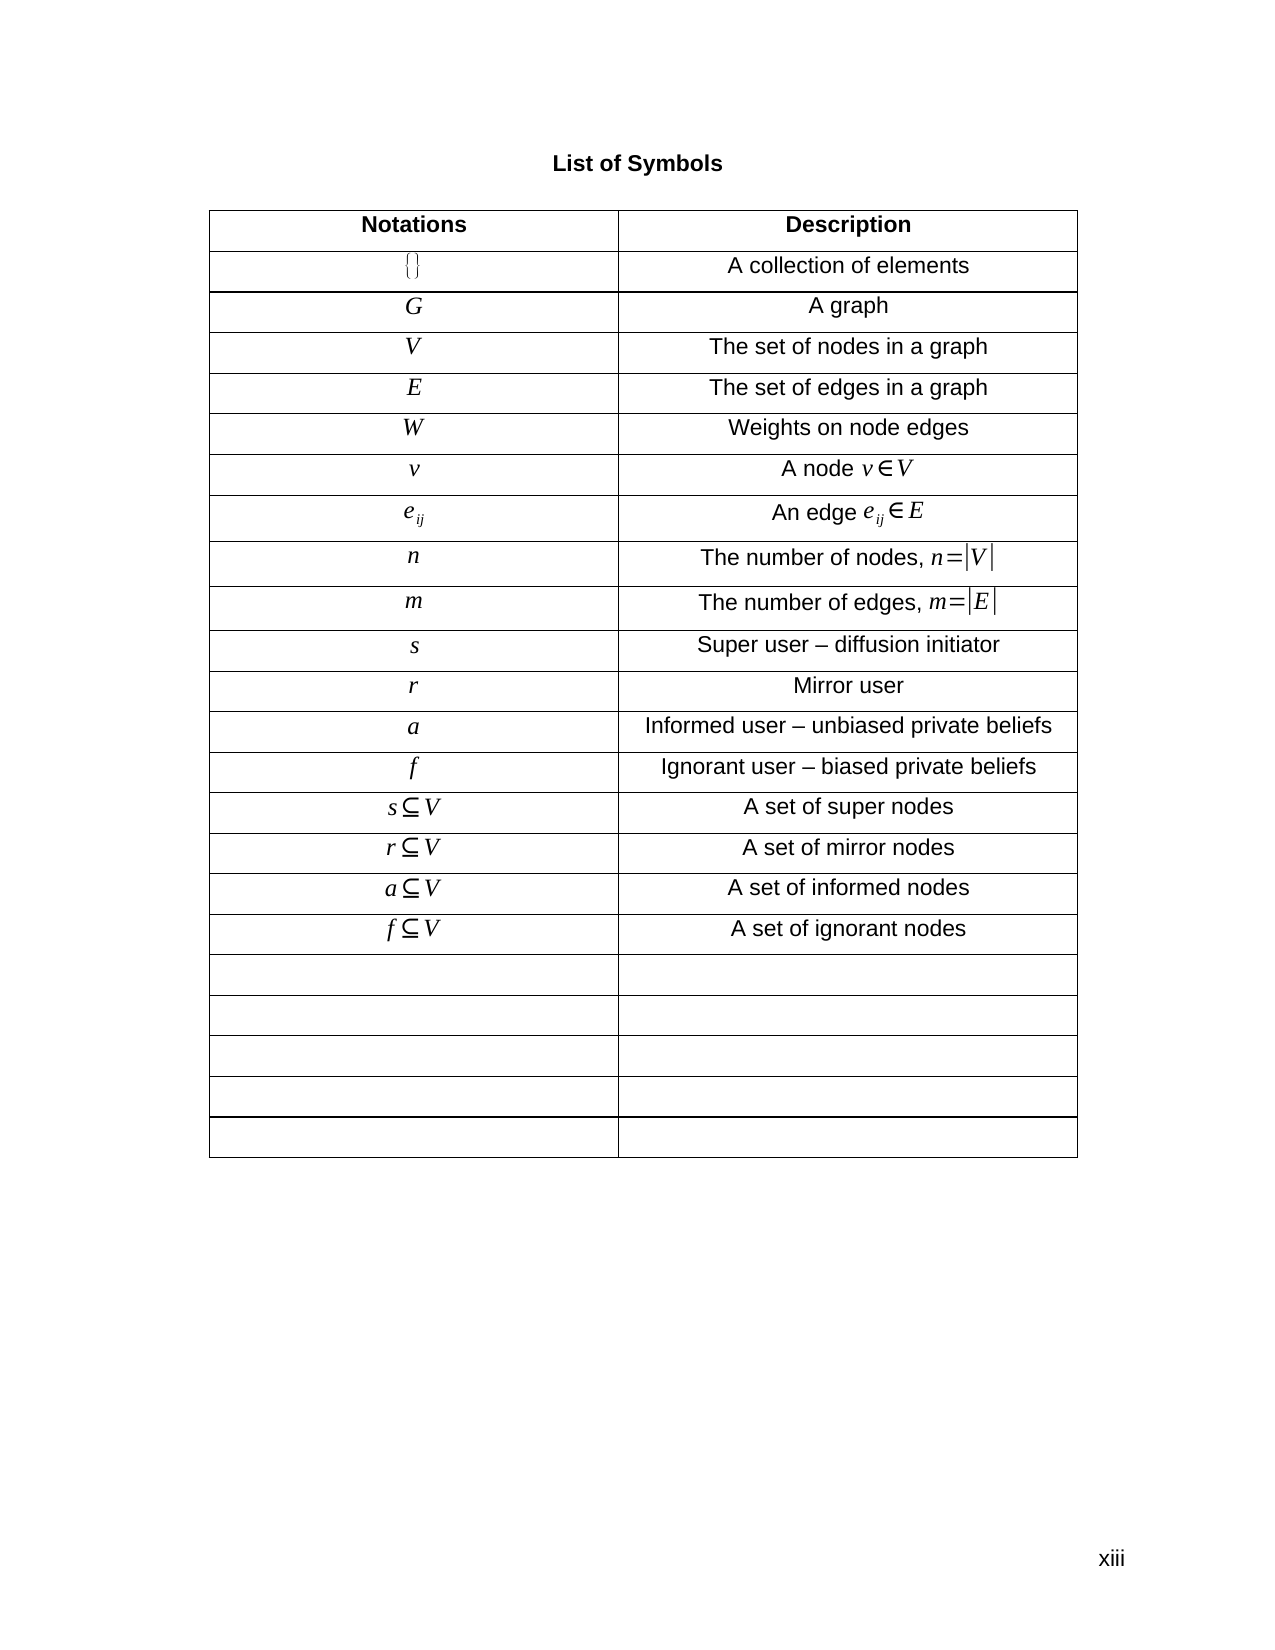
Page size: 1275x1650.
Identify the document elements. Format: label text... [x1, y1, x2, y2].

table_cell [210, 374, 618, 413]
text List of Symbols [150, 150, 1125, 176]
table_cell [210, 1118, 618, 1157]
table_cell [210, 333, 618, 372]
table_cell [210, 834, 618, 873]
table_cell Weights on node edges [619, 414, 1077, 453]
table_cell A node [619, 455, 1077, 495]
table_cell [210, 955, 618, 995]
table_cell [619, 1036, 1077, 1076]
table_cell [210, 1036, 618, 1076]
table_cell [210, 915, 618, 954]
table_cell [210, 631, 618, 671]
table_cell The number of edges, [619, 587, 1077, 630]
table_cell Super user – diffusion initiator [619, 631, 1077, 671]
table_header Description [619, 211, 1077, 251]
table_cell [619, 955, 1077, 995]
table_cell A collection of elements [619, 252, 1077, 291]
table_cell [210, 996, 618, 1035]
table_cell [619, 1118, 1077, 1157]
table_cell A set of ignorant nodes [619, 915, 1077, 954]
table_cell [210, 542, 618, 586]
table_cell [210, 753, 618, 792]
table_cell [210, 712, 618, 752]
table_cell Informed user – unbiased private beliefs [619, 712, 1077, 752]
table_cell A set of super nodes [619, 793, 1077, 833]
table_cell The number of nodes, [619, 542, 1077, 586]
table_cell [619, 996, 1077, 1035]
table_cell The set of edges in a graph [619, 374, 1077, 413]
table_cell [210, 874, 618, 914]
table_header Notations [210, 211, 618, 251]
table_cell Mirror user [619, 672, 1077, 711]
table_cell A graph [619, 293, 1077, 332]
table_cell An edge [619, 496, 1077, 541]
table_cell [210, 672, 618, 711]
table_cell The set of nodes in a graph [619, 333, 1077, 372]
table_cell A set of mirror nodes [619, 834, 1077, 873]
table_cell [619, 1077, 1077, 1116]
table_cell A set of informed nodes [619, 874, 1077, 914]
table_cell Ignorant user – biased private beliefs [619, 753, 1077, 792]
table_cell [210, 414, 618, 453]
table_cell [210, 1077, 618, 1116]
table_cell [210, 455, 618, 495]
table_cell [210, 252, 618, 291]
table_cell [210, 496, 618, 541]
table_cell [210, 587, 618, 630]
table_cell [210, 793, 618, 833]
table_cell [210, 293, 618, 332]
